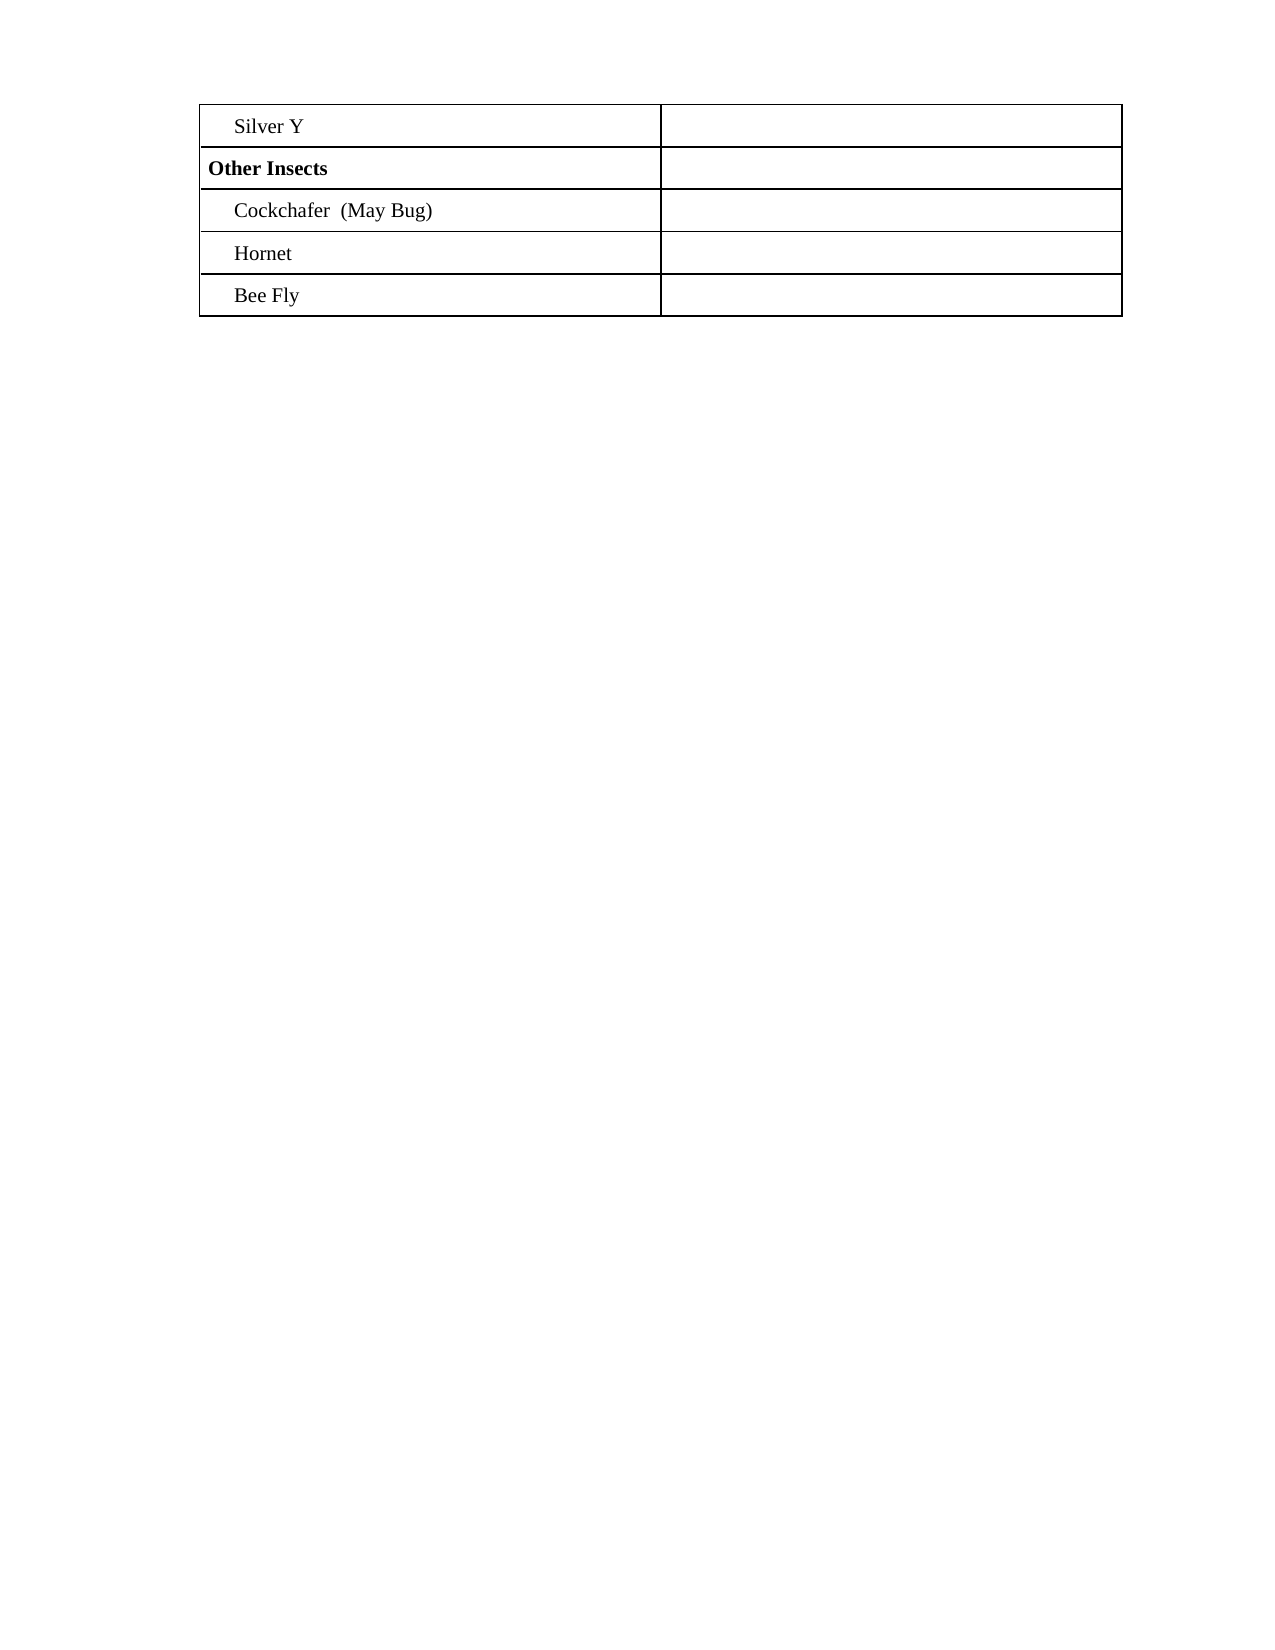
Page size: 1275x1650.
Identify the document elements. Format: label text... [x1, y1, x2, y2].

table_cell Cockchafer (May Bug) [200, 189, 660, 231]
table_cell Bee Fly [200, 274, 660, 315]
table_cell [662, 148, 1121, 188]
table_cell Other Insects [200, 147, 660, 188]
table_cell [662, 105, 1121, 146]
table_cell [662, 190, 1121, 231]
table_cell [662, 275, 1121, 315]
table_cell Hornet [200, 232, 660, 273]
table_cell Silver Y [200, 105, 660, 146]
table_cell [662, 232, 1121, 273]
